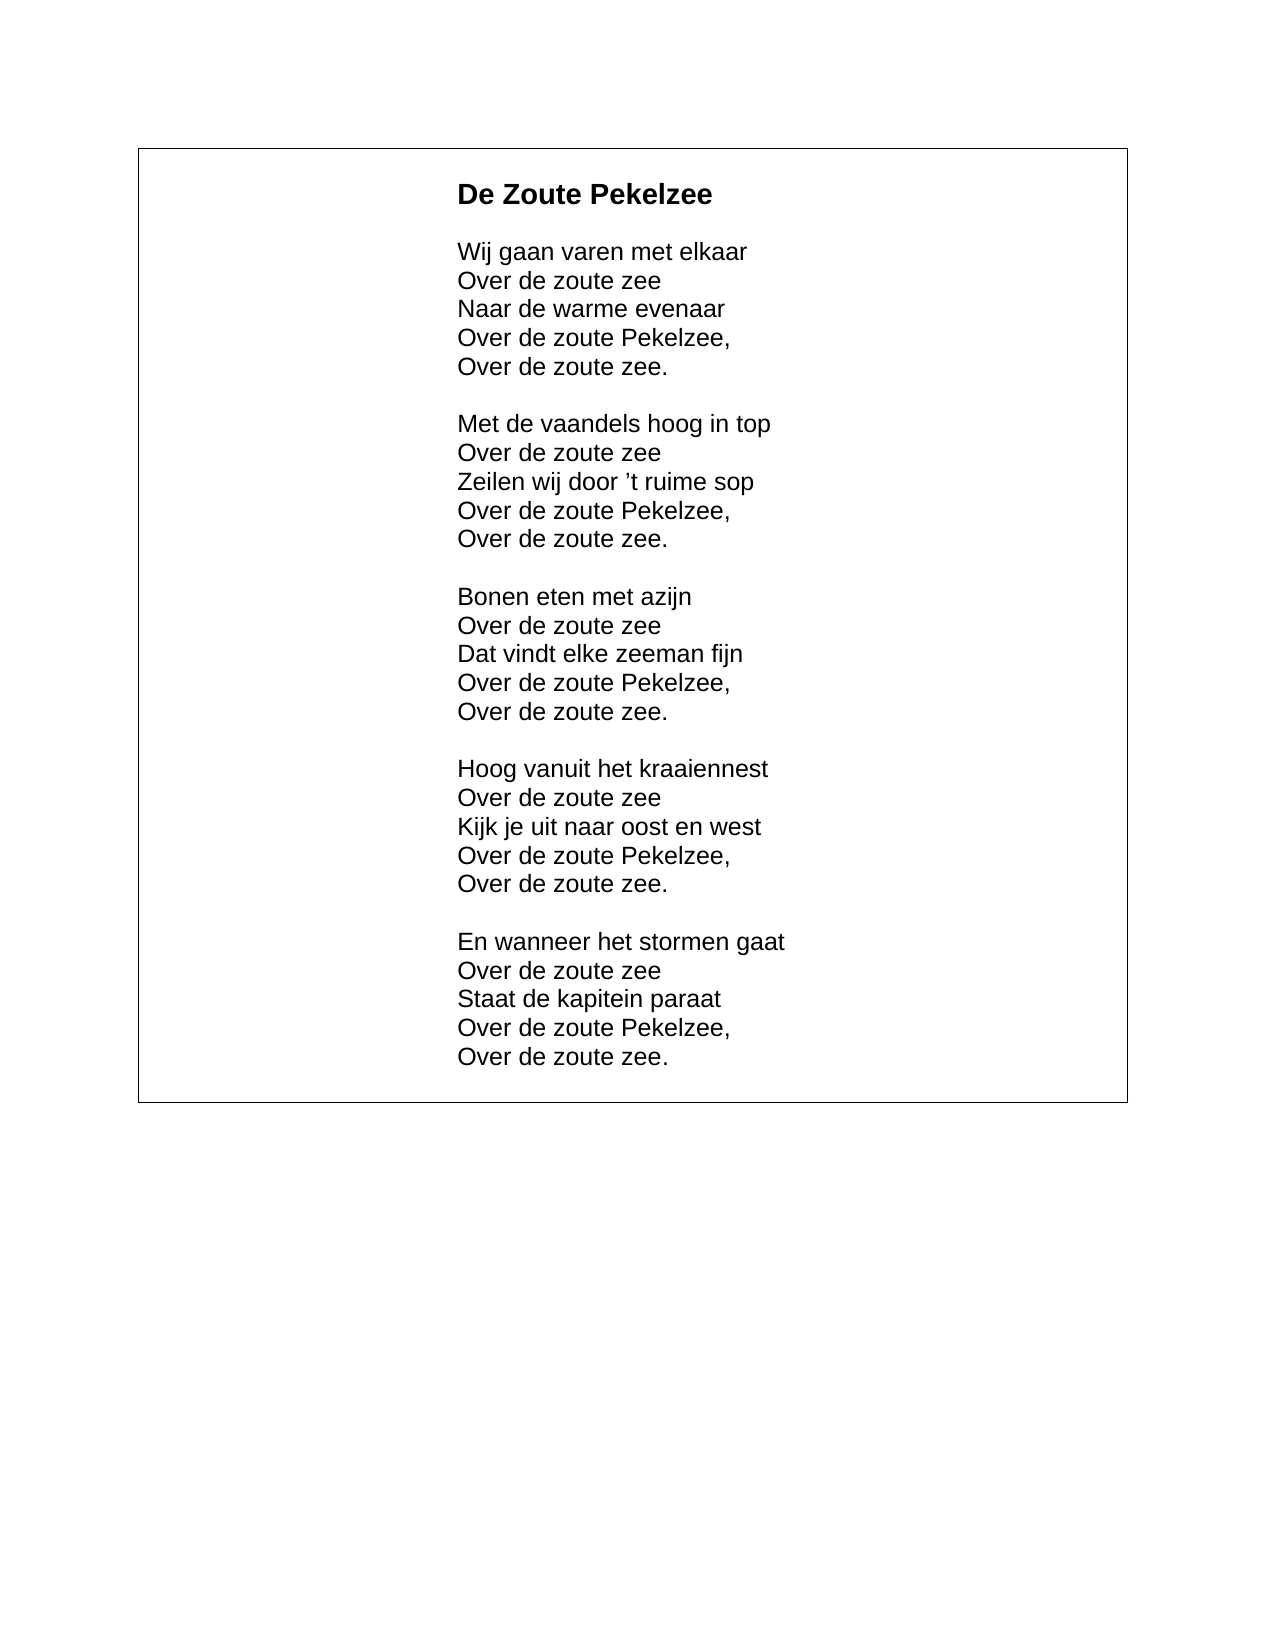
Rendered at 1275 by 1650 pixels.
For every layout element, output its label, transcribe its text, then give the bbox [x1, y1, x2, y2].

text Over de zoute Pekelzee, [148, 1013, 1127, 1042]
text Over de zoute zee [148, 438, 1127, 467]
text Naar de warme evenaar [148, 294, 1127, 323]
text Dat vindt elke zeeman fijn [148, 639, 1127, 668]
text Wij gaan varen met elkaar [148, 237, 1127, 266]
text En wanneer het stormen gaat [148, 927, 1127, 956]
text Over de zoute zee [148, 611, 1127, 639]
text Over de zoute zee. [148, 352, 1127, 381]
text Over de zoute zee. [148, 869, 1127, 898]
text Over de zoute zee. [148, 697, 1127, 726]
text Zeilen wij door ’t ruime sop [148, 467, 1127, 496]
text Over de zoute Pekelzee, [148, 496, 1127, 524]
text Hoog vanuit het kraaiennest [148, 754, 1127, 783]
text Kijk je uit naar oost en west [148, 812, 1127, 841]
text Over de zoute Pekelzee, [148, 668, 1127, 697]
text Over de zoute zee [148, 956, 1127, 984]
text Met de vaandels hoog in top [148, 409, 1127, 438]
text Over de zoute Pekelzee, [148, 841, 1127, 869]
text Over de zoute zee [148, 783, 1127, 812]
text Staat de kapitein paraat [148, 984, 1127, 1013]
text Over de zoute Pekelzee, [148, 323, 1127, 352]
text Bonen eten met azijn [148, 582, 1127, 611]
text Over de zoute zee [148, 266, 1127, 294]
text De Zoute Pekelzee [148, 177, 1127, 211]
text Over de zoute zee. [148, 1042, 1127, 1071]
text Over de zoute zee. [148, 524, 1127, 553]
